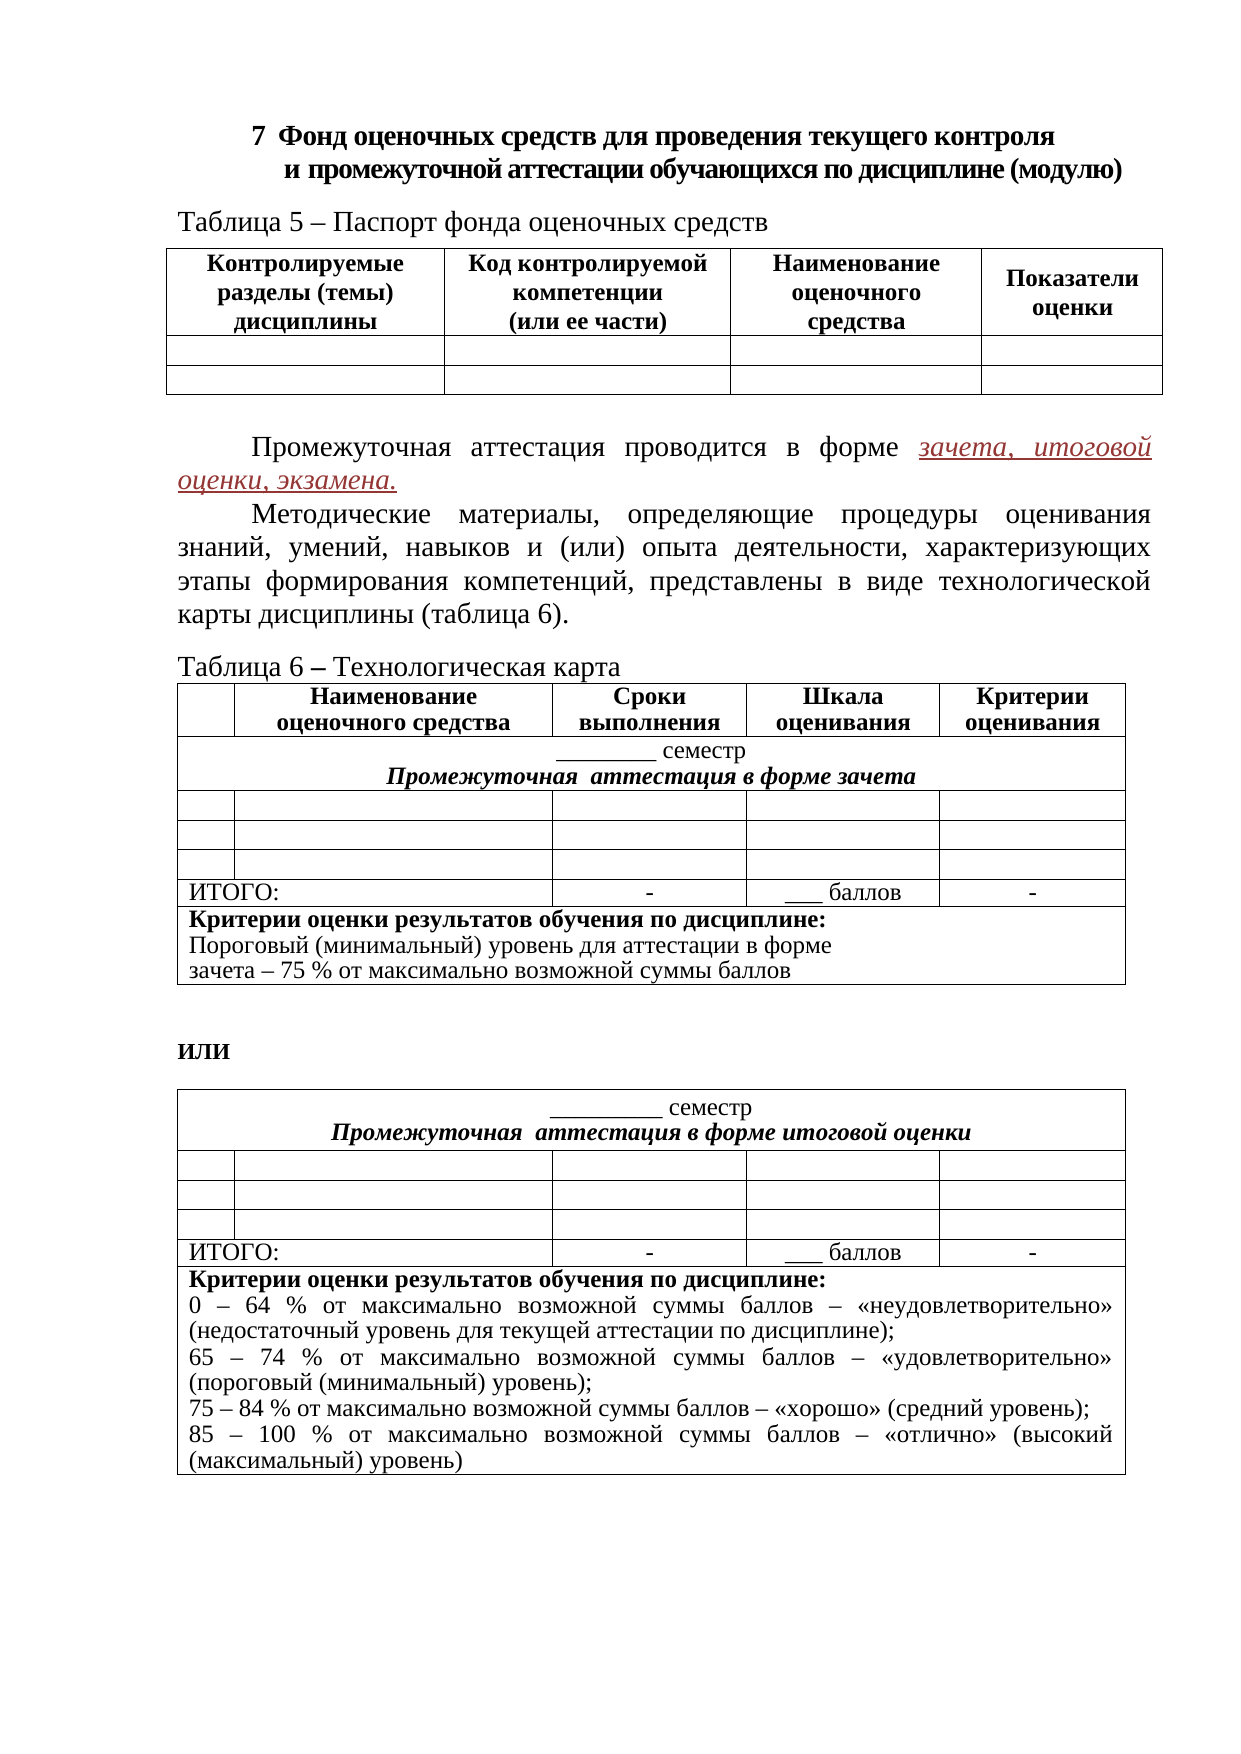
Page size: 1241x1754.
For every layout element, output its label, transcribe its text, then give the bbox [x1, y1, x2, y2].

table_cell [940, 791, 1125, 820]
table_cell [747, 1181, 939, 1209]
table_cell [178, 791, 234, 820]
table_cell [445, 366, 730, 394]
table_cell [940, 821, 1125, 849]
table_cell - [940, 1240, 1125, 1266]
table_header Код контролируемой компетенции (или ее части) [445, 249, 730, 335]
table_cell [235, 850, 552, 879]
table_cell ИТОГО: [178, 880, 552, 906]
table_header Показатели оценки [982, 249, 1162, 335]
table_cell [167, 366, 444, 394]
table_cell [178, 1210, 234, 1239]
table_cell [747, 791, 939, 820]
table_header Наименование оценочного средства [235, 684, 552, 736]
table_cell [235, 1151, 552, 1180]
table_cell [731, 366, 981, 394]
table_cell [747, 1151, 939, 1180]
table_cell [553, 1151, 746, 1180]
table_cell ИТОГО: [178, 1240, 552, 1266]
table_header Контролируемые разделы (темы) дисциплины [167, 249, 444, 335]
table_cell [178, 1267, 1125, 1474]
text и промежуточной аттестации обучающихся по дисциплине (модулю) [281, 152, 1152, 185]
table_cell [553, 791, 746, 820]
table_cell [747, 1210, 939, 1239]
text Промежуточная аттестация проводится в форме зачета, итоговой оценки, экзамена. [177, 429, 1152, 496]
table_header Наименование оценочного средства [731, 249, 981, 335]
table_cell [747, 850, 939, 879]
table_cell [553, 850, 746, 879]
table_cell [940, 850, 1125, 879]
table_header Сроки выполнения [553, 684, 746, 736]
table_cell [982, 336, 1162, 364]
table_cell [731, 336, 981, 364]
table_cell ___ баллов [747, 1240, 939, 1266]
table_cell [235, 821, 552, 849]
table_cell [235, 1181, 552, 1209]
table_cell [178, 1151, 234, 1180]
text Методические материалы, определяющие процедуры оценивания знаний, умений, навыков и (или) опыта деятельности, характеризующих этапы формирования компетенций, представлены в виде технологической карты дисциплины (таблица 6). [177, 496, 1152, 630]
text Таблица 6 – Технологическая карта [177, 649, 1152, 683]
table_cell [553, 1210, 746, 1239]
text ИЛИ [177, 1038, 1152, 1064]
table_cell ___ баллов [747, 880, 939, 906]
table_header Критерии оценивания [940, 684, 1125, 736]
table_cell [235, 1210, 552, 1239]
table_cell [178, 821, 234, 849]
table_cell [553, 1181, 746, 1209]
table_cell [553, 821, 746, 849]
table_cell [178, 850, 234, 879]
table_cell [940, 1151, 1125, 1180]
table_cell ________ семестр Промежуточная аттестация в форме зачета [178, 737, 1125, 790]
table_header [178, 684, 234, 736]
table_cell Критерии оценки результатов обучения по дисциплине: Пороговый (минимальный) уровень для аттестации в форме зачета – 75 % от максимально возможной суммы баллов [178, 907, 1125, 984]
table_cell [747, 821, 939, 849]
table_cell [445, 336, 730, 364]
table_cell - [553, 1240, 746, 1266]
table_cell [167, 336, 444, 364]
table_cell [940, 1210, 1125, 1239]
text Таблица 5 – Паспорт фонда оценочных средств [177, 204, 1152, 238]
table_cell [940, 1181, 1125, 1209]
table_cell - [553, 880, 746, 906]
table_cell [982, 366, 1162, 394]
table_cell [235, 791, 552, 820]
table_header _________ семестр Промежуточная аттестация в форме итоговой оценки [178, 1090, 1125, 1150]
table_cell [178, 1181, 234, 1209]
table_cell - [940, 880, 1125, 906]
list Фонд оценочных средств для проведения текущего контроля [251, 118, 1152, 152]
table_header Шкала оценивания [747, 684, 939, 736]
